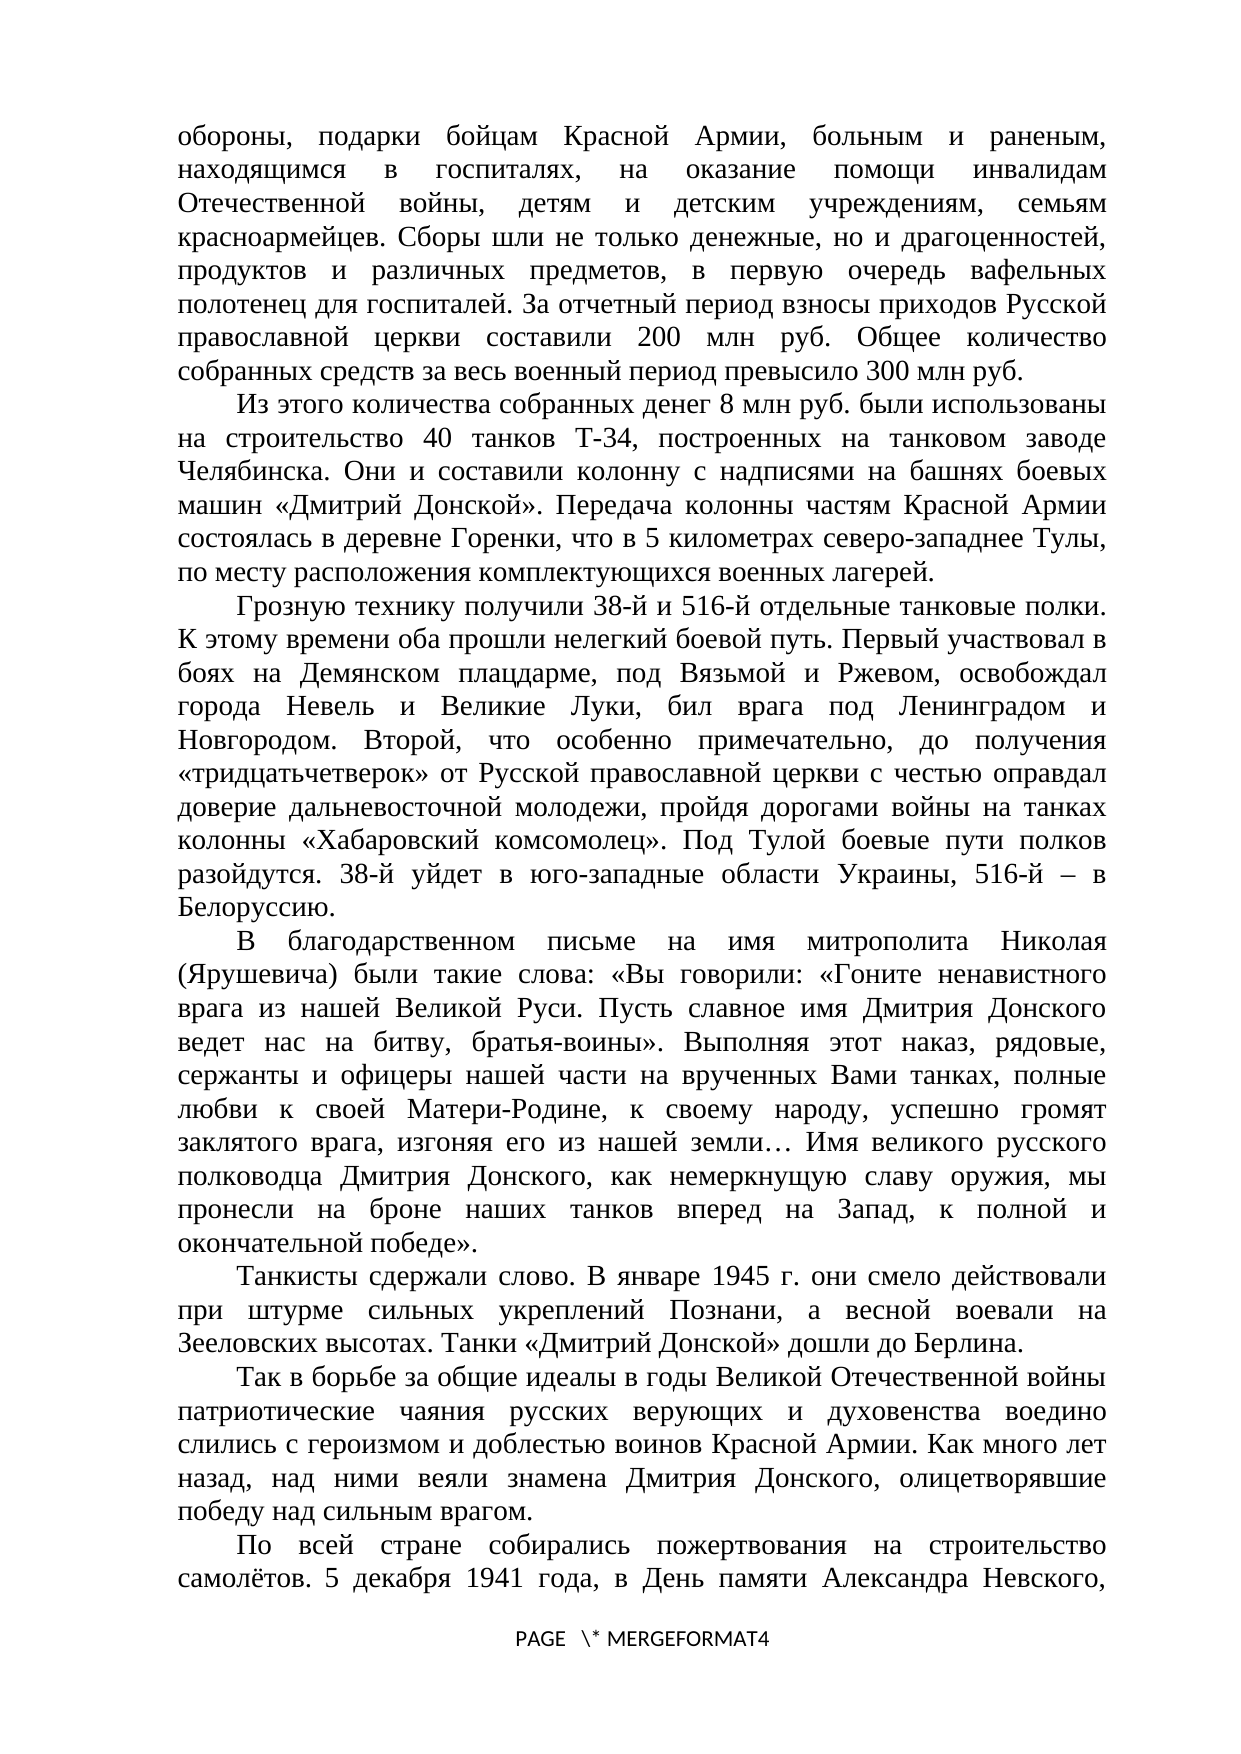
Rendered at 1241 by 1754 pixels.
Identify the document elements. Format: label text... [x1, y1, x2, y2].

text Грозную технику получили 38-й и 516-й отдельные танковые полки. К этому времени оба прошли нелегкий боевой путь. Первый участвовал в боях на Демянском плацдарме, под Вязьмой и Ржевом, освобождал города Невель и Великие Луки, бил врага под Ленинградом и Новгородом. Второй, что особенно примечательно, до получения «тридцатьчетверок» от Русской православной церкви с честью оправдал доверие дальневосточной молодежи, пройдя дорогами войны на танках колонны «Хабаровский комсомолец». Под Тулой боевые пути полков разойдутся. 38-й уйдет в юго-западные области Украины, 516-й – в Белоруссию. [177, 588, 1107, 923]
text Танкисты сдержали слово. В январе 1945 г. они смело действовали при штурме сильных укреплений Познани, а весной воевали на Зееловских высотах. Танки «Дмитрий Донской» дошли до Берлина. [177, 1258, 1107, 1359]
text В благодарственном письме на имя митрополита Николая (Ярушевича) были такие слова: «Вы говорили: «Гоните ненавистного врага из нашей Великой Руси. Пусть славное имя Дмитрия Донского ведет нас на битву, братья-воины». Выполняя этот наказ, рядовые, сержанты и офицеры нашей части на врученных Вами танках, полные любви к своей Матери-Родине, к своему народу, успешно громят заклятого врага, изгоняя его из нашей земли… Имя великого русского полководца Дмитрия Донского, как немеркнущую славу оружия, мы пронесли на броне наших танков вперед на Запад, к полной и окончательной победе». [177, 923, 1107, 1258]
text Из этого количества собранных денег 8 млн руб. были использованы на строительство 40 танков Т-34, построенных на танковом заводе Челябинска. Они и составили колонну с надписями на башнях боевых машин «Дмитрий Донской». Передача колонны частям Красной Армии состоялась в деревне Горенки, что в 5 километрах северо-западнее Тулы, по месту расположения комплектующихся военных лагерей. [177, 386, 1107, 588]
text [177, 1527, 1107, 1594]
text Так в борьбе за общие идеалы в годы Великой Отечественной войны патриотические чаяния русских верующих и духовенства воедино слились с героизмом и доблестью воинов Красной Армии. Как много лет назад, над ними веяли знамена Дмитрия Донского, олицетворявшие победу над сильным врагом. [177, 1359, 1107, 1527]
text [177, 118, 1107, 386]
